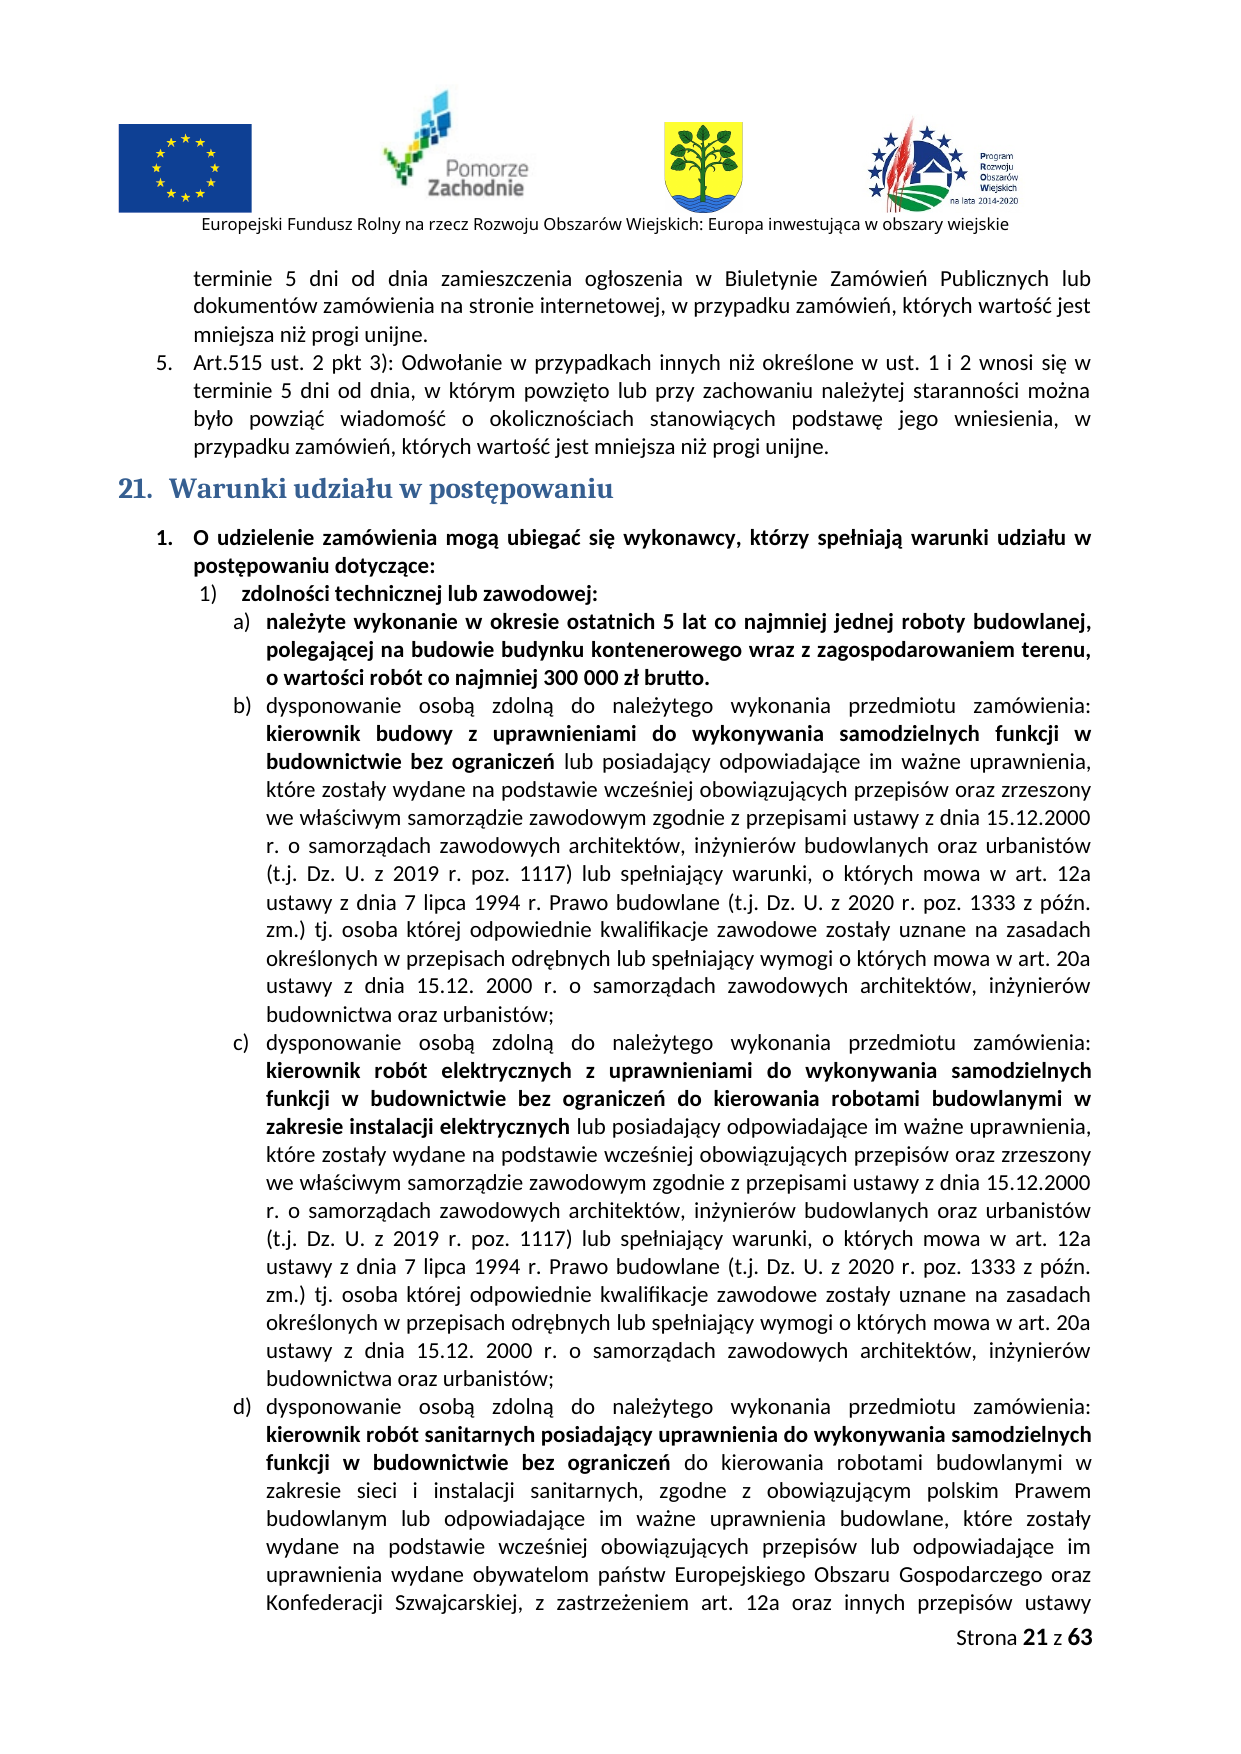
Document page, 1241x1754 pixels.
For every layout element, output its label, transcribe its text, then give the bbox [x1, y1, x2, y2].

picture [861, 114, 1030, 213]
picture [369, 73, 543, 213]
list zdolności technicznej lub zawodowej: [199, 579, 1092, 607]
list Art.515 ust. 2 pkt 3): Odwołanie w przypadkach innych niż określone w ust. 1 i 2 wnosi się w terminie 5 dni od dnia, w którym powzięto lub przy zachowaniu należytej staranności można było powziąć wiadomość o okolicznościach stanowiących podstawę jego wniesienia, w przypadku zamówień, których wartość jest mniejsza niż progi unijne. [156, 348, 1092, 460]
list O udzielenie zamówienia mogą ubiegać się wykonawcy, którzy spełniają warunki udziału w postępowaniu dotyczące: [156, 523, 1092, 579]
list dysponowanie osobą zdolną do należytego wykonania przedmiotu zamówienia: kierownik budowy z uprawnieniami do wykonywania samodzielnych funkcji w budownictwie bez ograniczeń lub posiadający odpowiadające im ważne uprawnienia, które zostały wydane na podstawie wcześniej obowiązujących przepisów oraz zrzeszony we właściwym samorządzie zawodowym zgodnie z przepisami ustawy z dnia 15.12.2000 r. o samorządach zawodowych architektów, inżynierów budowlanych oraz urbanistów (t.j. Dz. U. z 2019 r. poz. 1117) lub spełniający warunki, o których mowa w art. 12a ustawy z dnia 7 lipca 1994 r. Prawo budowlane (t.j. Dz. U. z 2020 r. poz. 1333 z późn. zm.) tj. osoba której odpowiednie kwalifikacje zawodowe zostały uznane na zasadach określonych w przepisach odrębnych lub spełniający wymogi o których mowa w art. 20a ustawy z dnia 15.12. 2000 r. o samorządach zawodowych architektów, inżynierów budownictwa oraz urbanistów; [233, 691, 1092, 1028]
picture [118, 124, 252, 213]
list należyte wykonanie w okresie ostatnich 5 lat co najmniej jednej roboty budowlanej, polegającej na budowie budynku kontenerowego wraz z zagospodarowaniem terenu, o wartości robót co najmniej 300 000 zł brutto. [233, 607, 1092, 691]
subtitle Warunki udziału w postępowaniu [118, 472, 1092, 506]
list dysponowanie osobą zdolną do należytego wykonania przedmiotu zamówienia: kierownik robót elektrycznych z uprawnieniami do wykonywania samodzielnych funkcji w budownictwie bez ograniczeń do kierowania robotami budowlanymi w zakresie instalacji elektrycznych lub posiadający odpowiadające im ważne uprawnienia, które zostały wydane na podstawie wcześniej obowiązujących przepisów oraz zrzeszony we właściwym samorządzie zawodowym zgodnie z przepisami ustawy z dnia 15.12.2000 r. o samorządach zawodowych architektów, inżynierów budowlanych oraz urbanistów (t.j. Dz. U. z 2019 r. poz. 1117) lub spełniający warunki, o których mowa w art. 12a ustawy z dnia 7 lipca 1994 r. Prawo budowlane (t.j. Dz. U. z 2020 r. poz. 1333 z późn. zm.) tj. osoba której odpowiednie kwalifikacje zawodowe zostały uznane na zasadach określonych w przepisach odrębnych lub spełniający wymogi o których mowa w art. 20a ustawy z dnia 15.12. 2000 r. o samorządach zawodowych architektów, inżynierów budownictwa oraz urbanistów; [233, 1028, 1092, 1392]
picture [664, 122, 743, 213]
